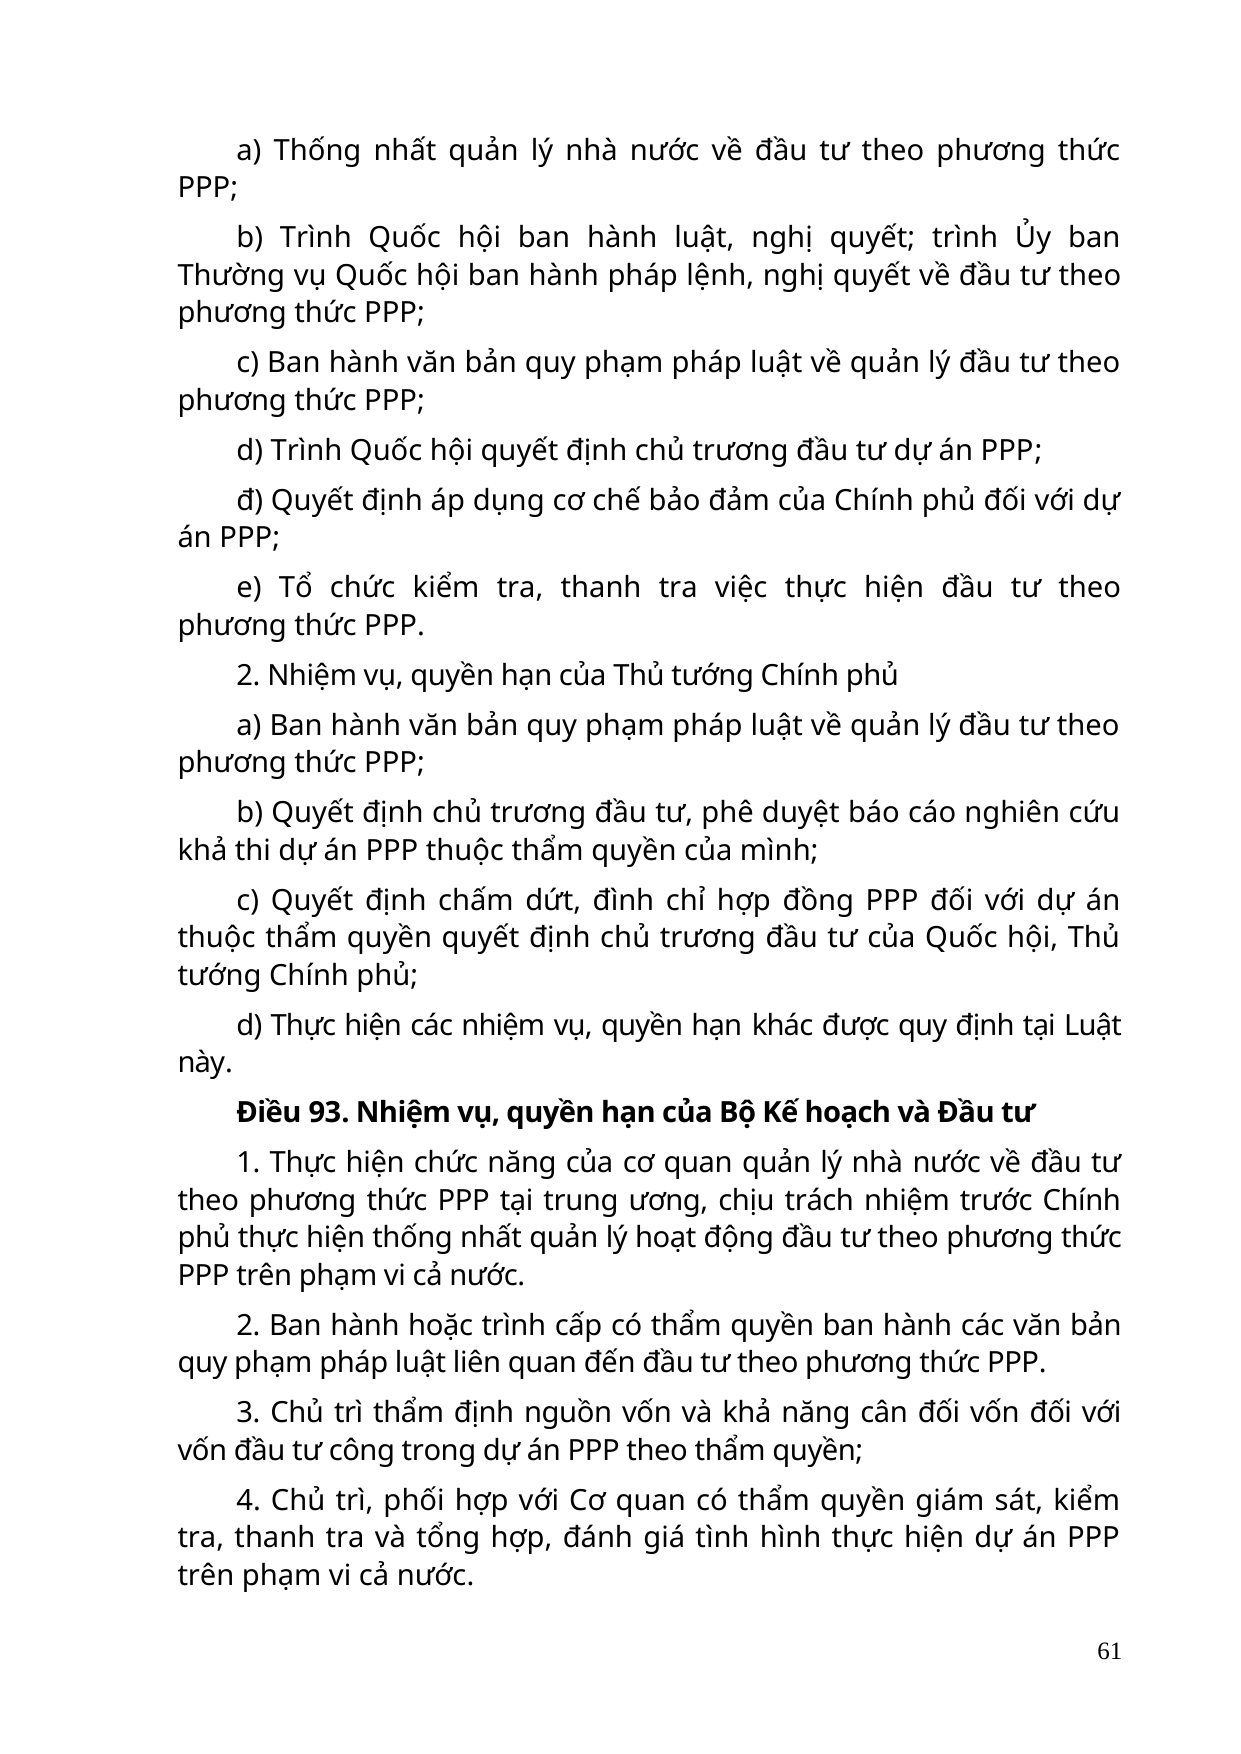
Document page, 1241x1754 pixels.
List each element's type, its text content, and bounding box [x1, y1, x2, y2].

text 3. Chủ trì thẩm định nguồn vốn và khả năng cân đối vốn đối với vốn đầu tư công trong dự án PPP theo thẩm quyền; [177, 1393, 1122, 1468]
text 2. Ban hành hoặc trình cấp có thẩm quyền ban hành các văn bản quy phạm pháp luật liên quan đến đầu tư theo phương thức PPP. [177, 1305, 1122, 1380]
text d) Trình Quốc hội quyết định chủ trương đầu tư dự án PPP; [177, 430, 1122, 468]
text b) Trình Quốc hội ban hành luật, nghị quyết; trình Ủy ban Thường vụ Quốc hội ban hành pháp lệnh, nghị quyết về đầu tư theo phương thức PPP; [177, 218, 1122, 330]
text 2. Nhiệm vụ, quyền hạn của Thủ tướng Chính phủ [177, 655, 1122, 693]
text 1. Thực hiện chức năng của cơ quan quản lý nhà nước về đầu tư theo phương thức PPP tại trung ương, chịu trách nhiệm trước Chính phủ thực hiện thống nhất quản lý hoạt động đầu tư theo phương thức PPP trên phạm vi cả nước. [177, 1143, 1122, 1293]
text c) Ban hành văn bản quy phạm pháp luật về quản lý đầu tư theo phương thức PPP; [177, 343, 1122, 418]
text b) Quyết định chủ trương đầu tư, phê duyệt báo cáo nghiên cứu khả thi dự án PPP thuộc thẩm quyền của mình; [177, 793, 1122, 868]
text 4. Chủ trì, phối hợp với Cơ quan có thẩm quyền giám sát, kiểm tra, thanh tra và tổng hợp, đánh giá tình hình thực hiện dự án PPP trên phạm vi cả nước. [177, 1480, 1122, 1593]
text e) Tổ chức kiểm tra, thanh tra việc thực hiện đầu tư theo phương thức PPP. [177, 568, 1122, 643]
text d) Thực hiện các nhiệm vụ, quyền hạn khác được quy định tại Luật này. [177, 1005, 1122, 1080]
text a) Ban hành văn bản quy phạm pháp luật về quản lý đầu tư theo phương thức PPP; [177, 705, 1122, 780]
text a) Thống nhất quản lý nhà nước về đầu tư theo phương thức PPP; [177, 130, 1122, 205]
text đ) Quyết định áp dụng cơ chế bảo đảm của Chính phủ đối với dự án PPP; [177, 480, 1122, 555]
text Điều 93. Nhiệm vụ, quyền hạn của Bộ Kế hoạch và Đầu tư [177, 1093, 1122, 1130]
text c) Quyết định chấm dứt, đình chỉ hợp đồng PPP đối với dự án thuộc thẩm quyền quyết định chủ trương đầu tư của Quốc hội, Thủ tướng Chính phủ; [177, 880, 1122, 993]
